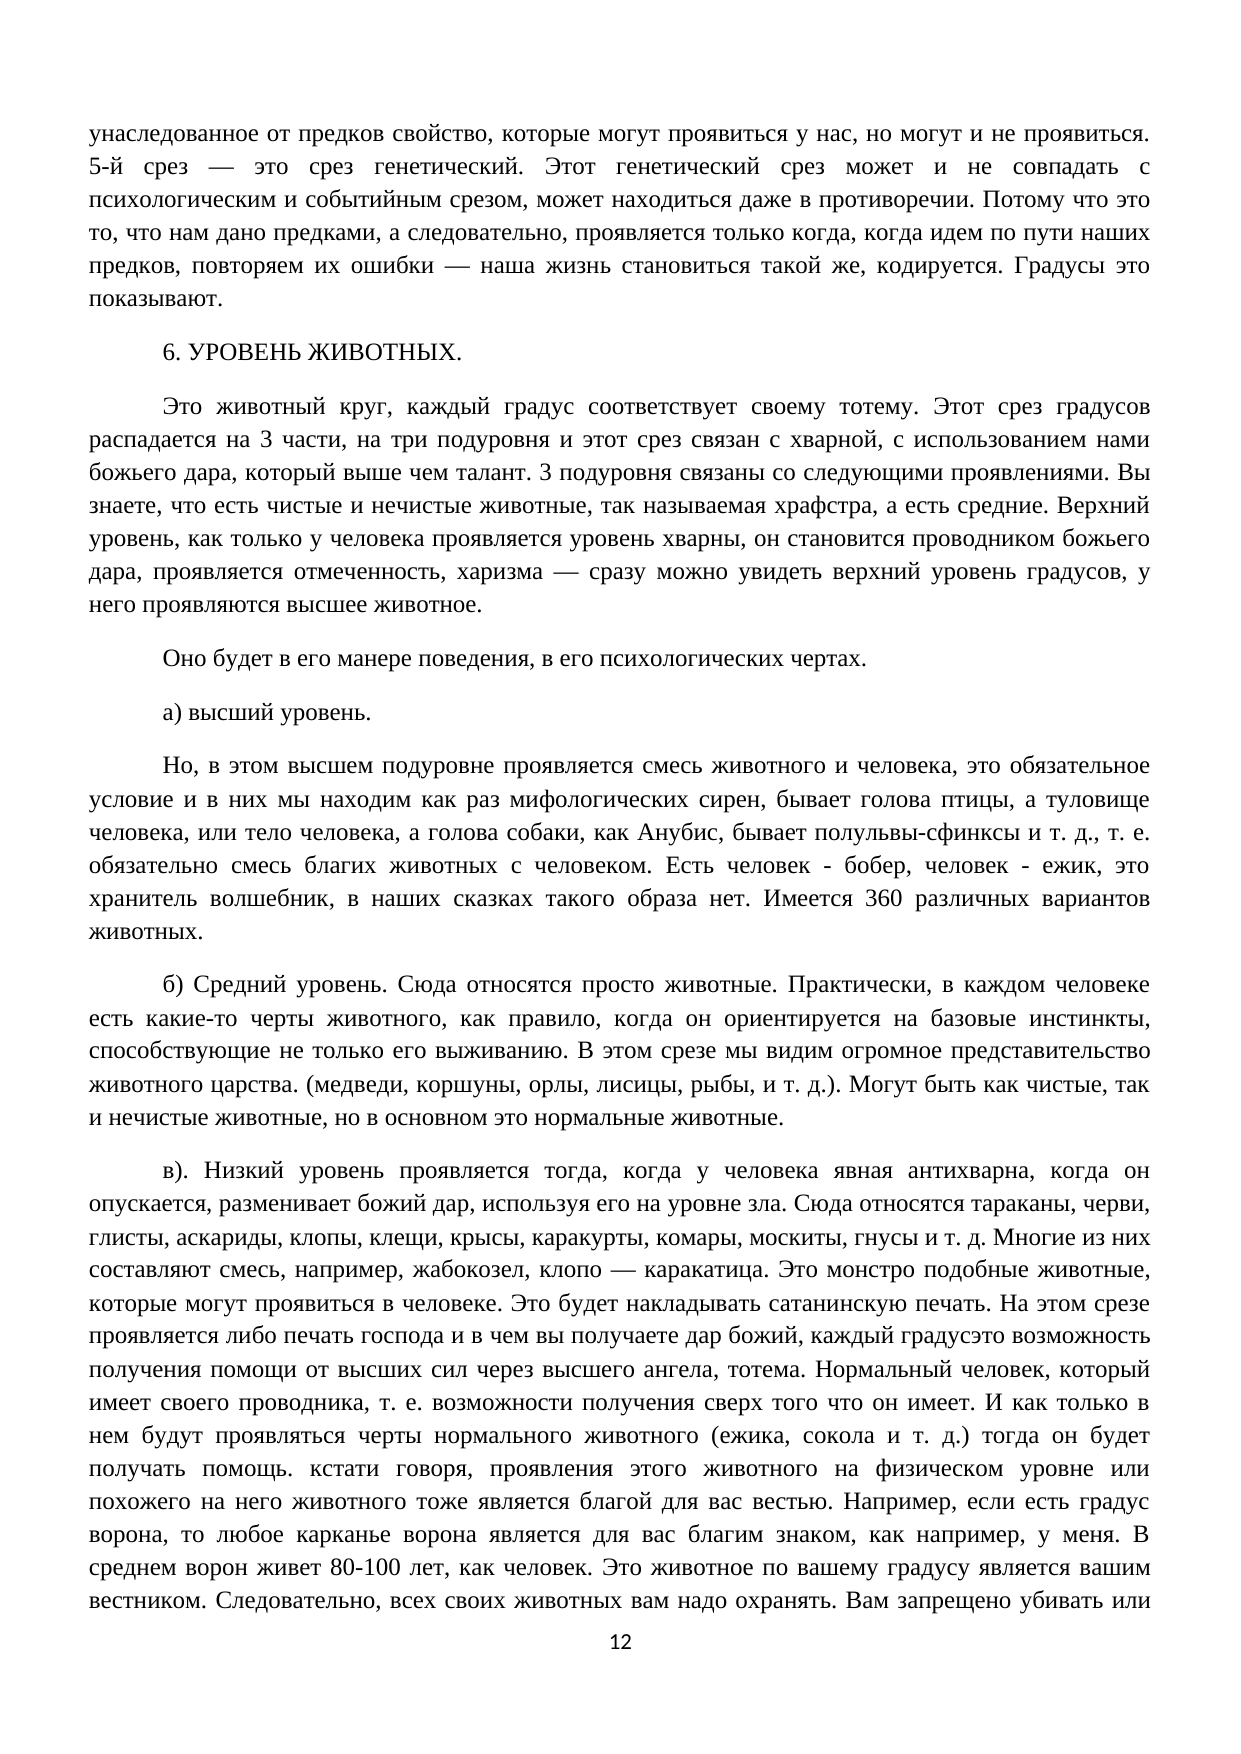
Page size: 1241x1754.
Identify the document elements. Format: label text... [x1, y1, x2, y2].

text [89, 1156, 1152, 1613]
text Оно будет в его манере поведения, в его психологических чертах. [89, 643, 1152, 672]
text Но, в этом высшем подуровне проявляется смесь животного и человека, это обязательное условие и в них мы находим как раз мифологических сирен, бывает голова птицы, а туловище человека, или тело человека, а голова собаки, как Анубис, бывает полульвы-сфинксы и т. д., т. е. обязательно смесь благих животных с человеком. Есть человек - бобер, человек - ежик, это хранитель волшебник, в наших сказках такого образа нет. Имеется 360 различных вариантов животных. [89, 751, 1152, 944]
text 6. УРОВЕНЬ ЖИВОТНЫХ. [89, 337, 1152, 366]
text б) Средний уровень. Сюда относятся просто животные. Практически, в каждом человеке есть какие-то черты животного, как правило, когда он ориентируется на базовые инстинкты, способствующие не только его выживанию. В этом срезе мы видим огромное представительство животного царства. (медведи, коршуны, орлы, лисицы, рыбы, и т. д.). Могут быть как чистые, так и нечистые животные, но в основном это нормальные животные. [89, 969, 1152, 1130]
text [89, 118, 1152, 312]
text а) высший уровень. [89, 697, 1152, 726]
text Это животный круг, каждый градус соответствует своему тотему. Этот срез градусов распадается на 3 части, на три подуровня и этот срез связан с хварной, с использованием нами божьего дара, который выше чем талант. 3 подуровня связаны со следующими проявлениями. Вы знаете, что есть чистые и нечистые животные, так называемая храфстра, а есть средние. Верхний уровень, как только у человека проявляется уровень хварны, он становится проводником божьего дара, проявляется отмеченность, харизма — сразу можно увидеть верхний уровень градусов, у него проявляются высшее животное. [89, 391, 1152, 618]
